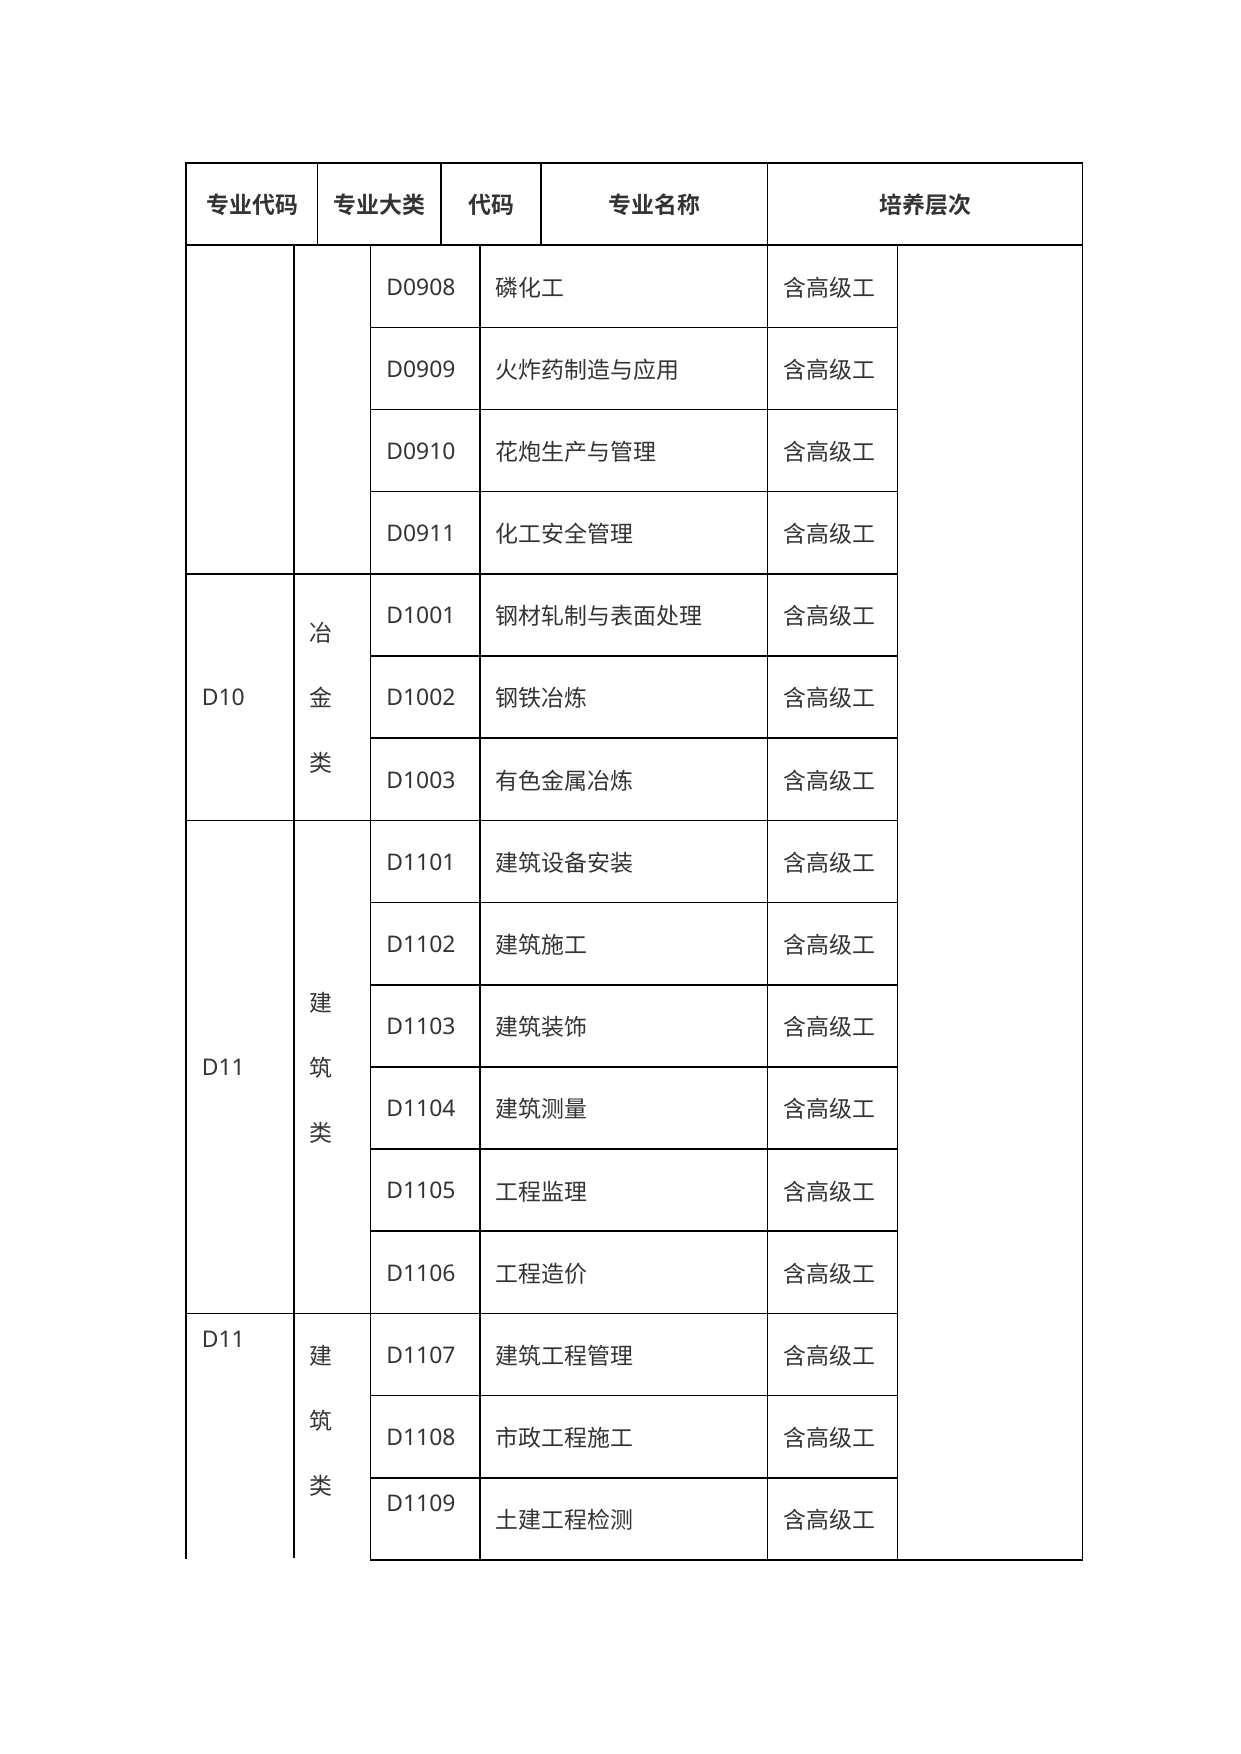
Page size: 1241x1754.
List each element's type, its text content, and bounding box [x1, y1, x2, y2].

table_cell 含高级工 [768, 903, 897, 984]
table_cell 建筑设备安装 [481, 821, 767, 902]
table_cell 含高级工 [768, 1150, 897, 1230]
table_header 专业大类 [318, 164, 440, 244]
table_cell D0910 [371, 410, 479, 491]
table_cell 含高级工 [768, 492, 897, 573]
table_cell 含高级工 [768, 1068, 897, 1148]
table_cell 含高级工 [768, 657, 897, 737]
table_header 培养层次 [768, 164, 1082, 244]
table_cell 建筑装饰 [481, 986, 767, 1066]
table_cell 磷化工 [481, 246, 767, 326]
table_cell D0911 [371, 492, 479, 573]
table_cell 含高级工 [768, 410, 897, 491]
table_cell 含高级工 [768, 328, 897, 408]
table_cell 钢铁冶炼 [481, 657, 767, 737]
table_cell 钢材轧制与表面处理 [481, 575, 767, 655]
table_cell 含高级工 [768, 1479, 897, 1559]
table_cell D1102 [371, 903, 479, 984]
table_cell D1109 [371, 1479, 479, 1559]
table_cell D1003 [371, 739, 479, 819]
table_cell D11 [187, 1314, 294, 1559]
table_cell D1105 [371, 1150, 479, 1230]
table_cell D1001 [371, 575, 479, 655]
table_cell D1002 [371, 657, 479, 737]
table_cell 建筑测量 [481, 1068, 767, 1148]
table_cell 含高级工 [768, 246, 897, 326]
table_cell D0909 [371, 328, 479, 408]
table_cell 工程造价 [481, 1232, 767, 1313]
table_cell 含高级工 [768, 986, 897, 1066]
table_cell 花炮生产与管理 [481, 410, 767, 491]
table_cell D1101 [371, 821, 479, 902]
table_cell D1107 [371, 1314, 479, 1395]
table_cell 含高级工 [768, 1232, 897, 1313]
table_cell 建筑施工 [481, 903, 767, 984]
table_cell 含高级工 [768, 1396, 897, 1477]
table_cell 含高级工 [768, 575, 897, 655]
table_cell 含高级工 [768, 1314, 897, 1395]
table_cell 火炸药制造与应用 [481, 328, 767, 408]
table_cell 含高级工 [768, 739, 897, 819]
table_header 专业代码 [187, 164, 317, 244]
table_cell D1103 [371, 986, 479, 1066]
table_cell 建筑类 [294, 1314, 370, 1559]
table_cell D11 [187, 821, 293, 1313]
table_cell 建筑工程管理 [481, 1314, 767, 1395]
table_cell 市政工程施工 [481, 1396, 767, 1477]
table_cell 冶金类 [295, 575, 370, 819]
table_cell 有色金属冶炼 [481, 739, 767, 819]
table_cell 工程监理 [481, 1150, 767, 1230]
table_cell 土建工程检测 [481, 1479, 767, 1559]
table_cell D0908 [371, 246, 479, 326]
table_header 专业名称 [542, 164, 767, 244]
table_cell 含高级工 [768, 821, 897, 902]
table_cell 建筑类 [295, 821, 370, 1313]
table_cell D1108 [371, 1396, 479, 1477]
table_cell D1106 [371, 1232, 479, 1313]
table_cell D1104 [371, 1068, 479, 1148]
table_header 代码 [442, 164, 540, 244]
table_cell D10 [187, 575, 293, 819]
table_cell 化工安全管理 [481, 492, 767, 573]
